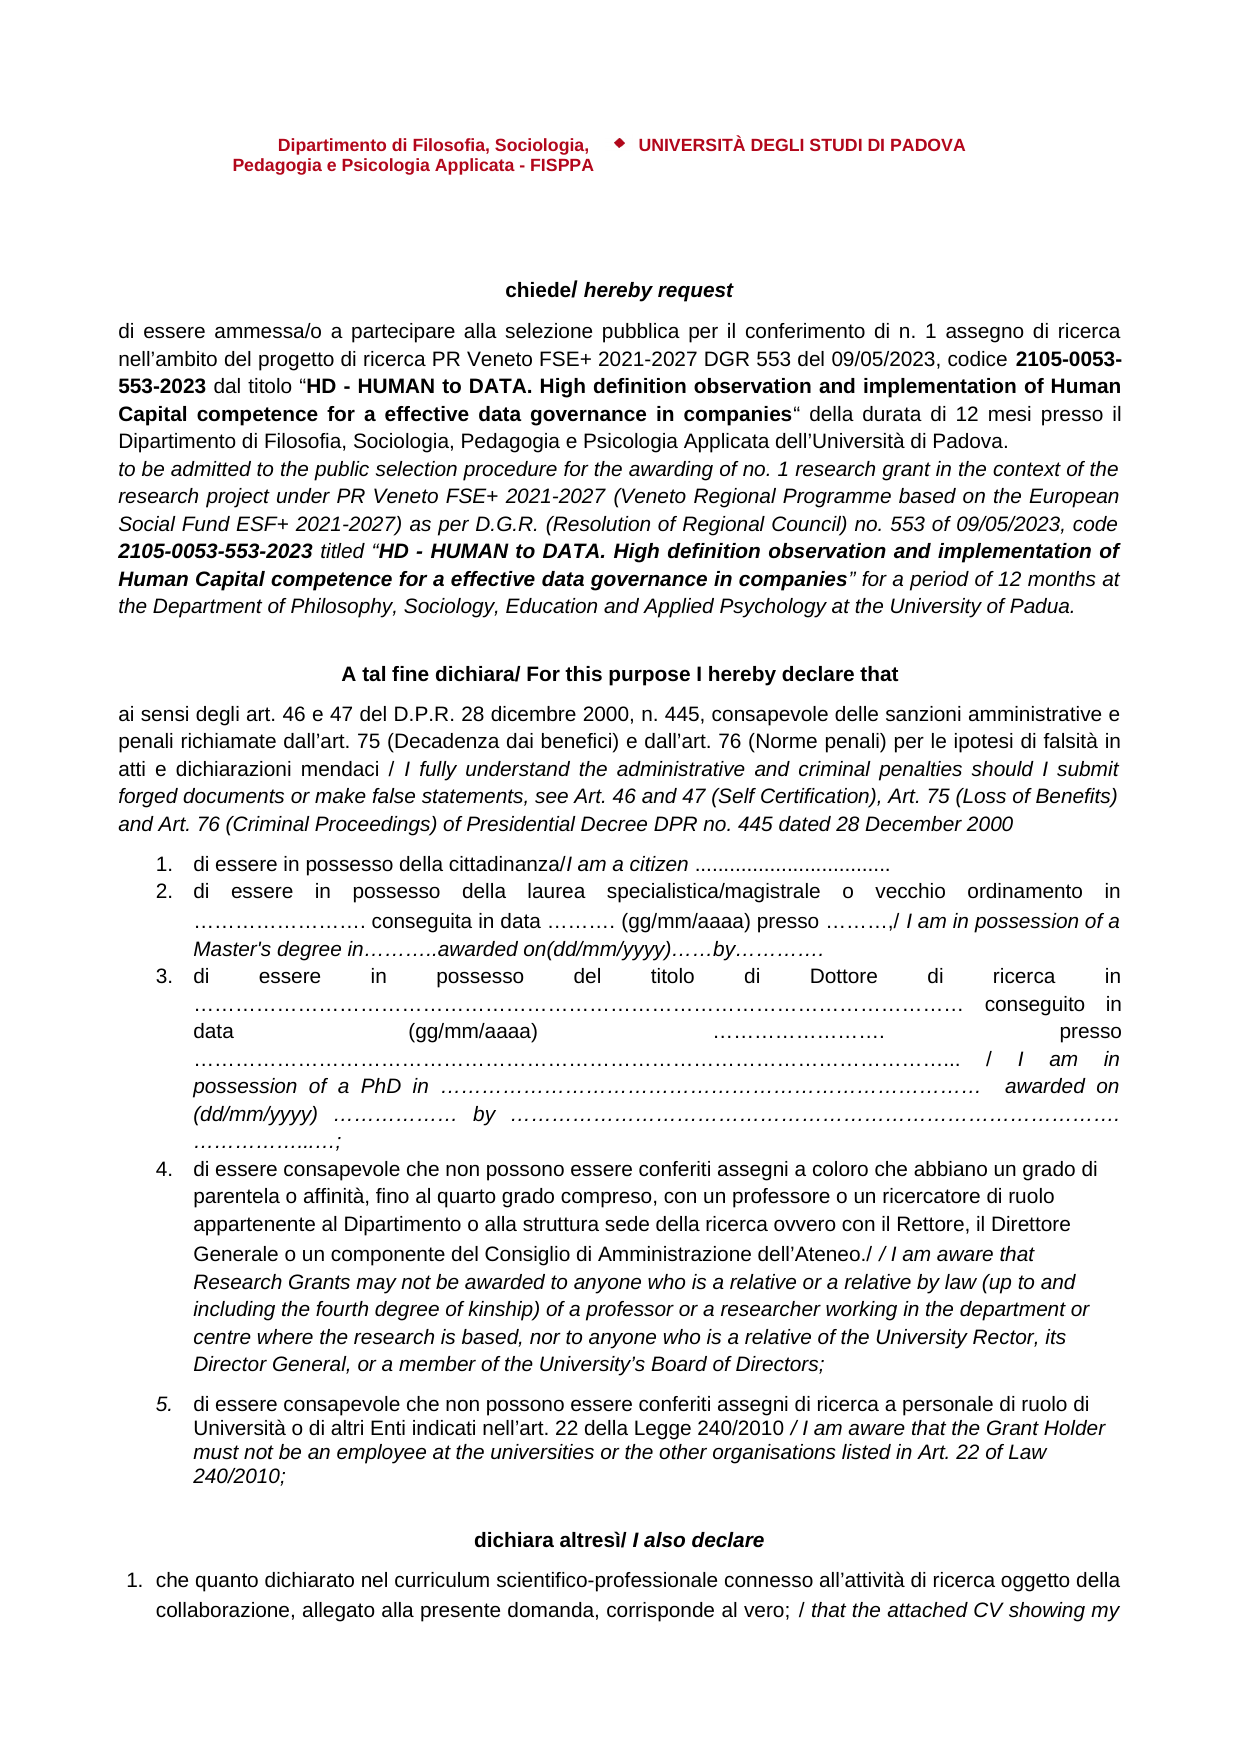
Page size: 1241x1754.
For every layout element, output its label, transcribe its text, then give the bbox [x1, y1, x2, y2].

text ai sensi degli art. 46 e 47 del D.P.R. 28 dicembre 2000, n. 445, consapevole delle sanzioni amministrative e penali richiamate dall’art. 75 (Decadenza dai benefici) e dall’art. 76 (Norme penali) per le ipotesi di falsità in atti e dichiarazioni mendaci / I fully understand the administrative and criminal penalties should I submit forged documents or make false statements, see Art. 46 and 47 (Self Certification), Art. 75 (Loss of Benefits) and Art. 76 (Criminal Proceedings) of Presidential Decree DPR no. 445 dated 28 December 2000 [118, 702, 1122, 836]
list di essere consapevole che non possono essere conferiti assegni di ricerca a personale di ruolo di Università o di altri Enti indicati nell’art. 22 della Legge 240/2010 / I am aware that the Grant Holder must not be an employee at the universities or the other organisations listed in Art. 22 of Law 240/2010; [156, 1392, 1122, 1488]
text chiede/ hereby request [118, 276, 1122, 303]
picture [605, 134, 633, 151]
text to be admitted to the public selection procedure for the awarding of no. 1 research grant in the context of the research project under PR Veneto FSE+ 2021-2027 (Veneto Regional Programme based on the European Social Fund ESF+ 2021-2027) as per D.G.R. (Resolution of Regional Council) no. 553 of 09/05/2023, code 2105-0053-553-2023 titled “HD - HUMAN to DATA. High definition observation and implementation of Human Capital competence for a effective data governance in companies” for a period of 12 months at the Department of Philosophy, Sociology, Education and Applied Psychology at the University of Padua. [118, 457, 1122, 618]
text A tal fine dichiara/ For this purpose I hereby declare that [118, 662, 1122, 686]
list di essere in possesso della cittadinanza/I am a citizen .................................. [156, 852, 1122, 876]
text dichiara altresì/ I also declare [118, 1528, 1122, 1552]
list di essere in possesso del titolo di Dottore di ricerca in ………………………………………………………………………………………………… conseguito in data (gg/mm/aaaa) ……………………. presso ………………………………………………………………………………………………... / I am in possession of a PhD in …………………………………………………………………… awarded on (dd/mm/yyyy) ……………… by …………………………………………………………………………….……………...…; [156, 964, 1122, 1153]
text di essere ammessa/o a partecipare alla selezione pubblica per il conferimento di n. 1 assegno di ricerca nell’ambito del progetto di ricerca PR Veneto FSE+ 2021-2027 DGR 553 del 09/05/2023, codice 2105-0053-553-2023 dal titolo “HD - HUMAN to DATA. High definition observation and implementation of Human Capital competence for a effective data governance in companies“ della durata di 12 mesi presso il Dipartimento di Filosofia, Sociologia, Pedagogia e Psicologia Applicata dell’Università di Padova. [118, 319, 1122, 453]
list di essere in possesso della laurea specialistica/magistrale o vecchio ordinamento in ……………………. conseguita in data ………. (gg/mm/aaaa) presso ………,/ I am in possession of a Master's degree in………..awarded on(dd/mm/yyyy)……by…………. [156, 879, 1122, 961]
list di essere consapevole che non possono essere conferiti assegni a coloro che abbiano un grado di parentela o affinità, fino al quarto grado compreso, con un professore o un ricercatore di ruolo appartenente al Dipartimento o alla struttura sede della ricerca ovvero con il Rettore, il Direttore Generale o un componente del Consiglio di Amministrazione dell’Ateneo./ / I am aware that Research Grants may not be awarded to anyone who is a relative or a relative by law (up to and including the fourth degree of kinship) of a professor or a researcher working in the department or centre where the research is based, nor to anyone who is a relative of the University Rector, its Director General, or a member of the University’s Board of Directors; [156, 1157, 1122, 1376]
